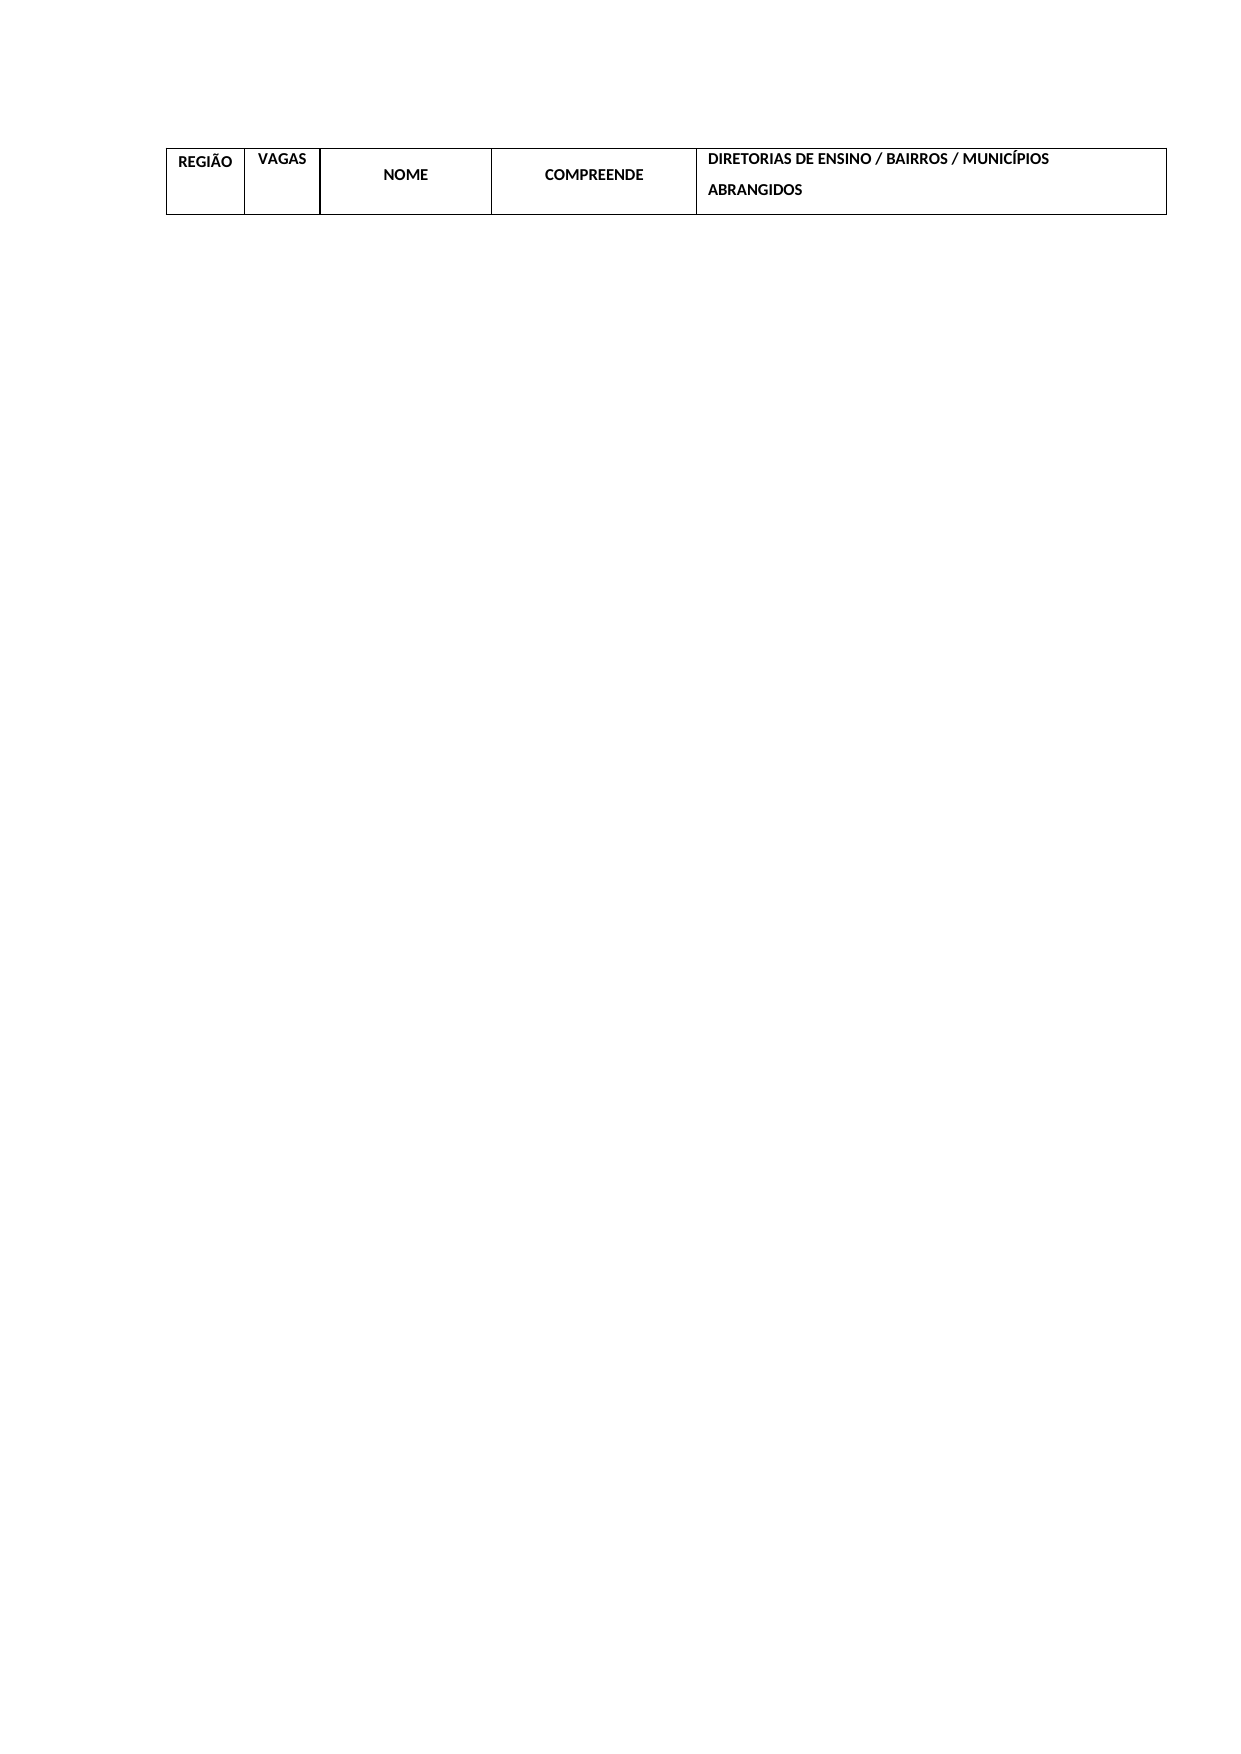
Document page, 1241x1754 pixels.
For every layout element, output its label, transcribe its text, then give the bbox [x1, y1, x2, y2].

table_header DIRETORIAS DE ENSINO / BAIRROS / MUNICÍPIOS ABRANGIDOS [697, 149, 1166, 214]
table_header VAGAS [245, 149, 319, 214]
table_header REGIÃO [167, 149, 244, 214]
table_header COMPREENDE [492, 149, 696, 214]
table_header NOME [321, 149, 491, 214]
